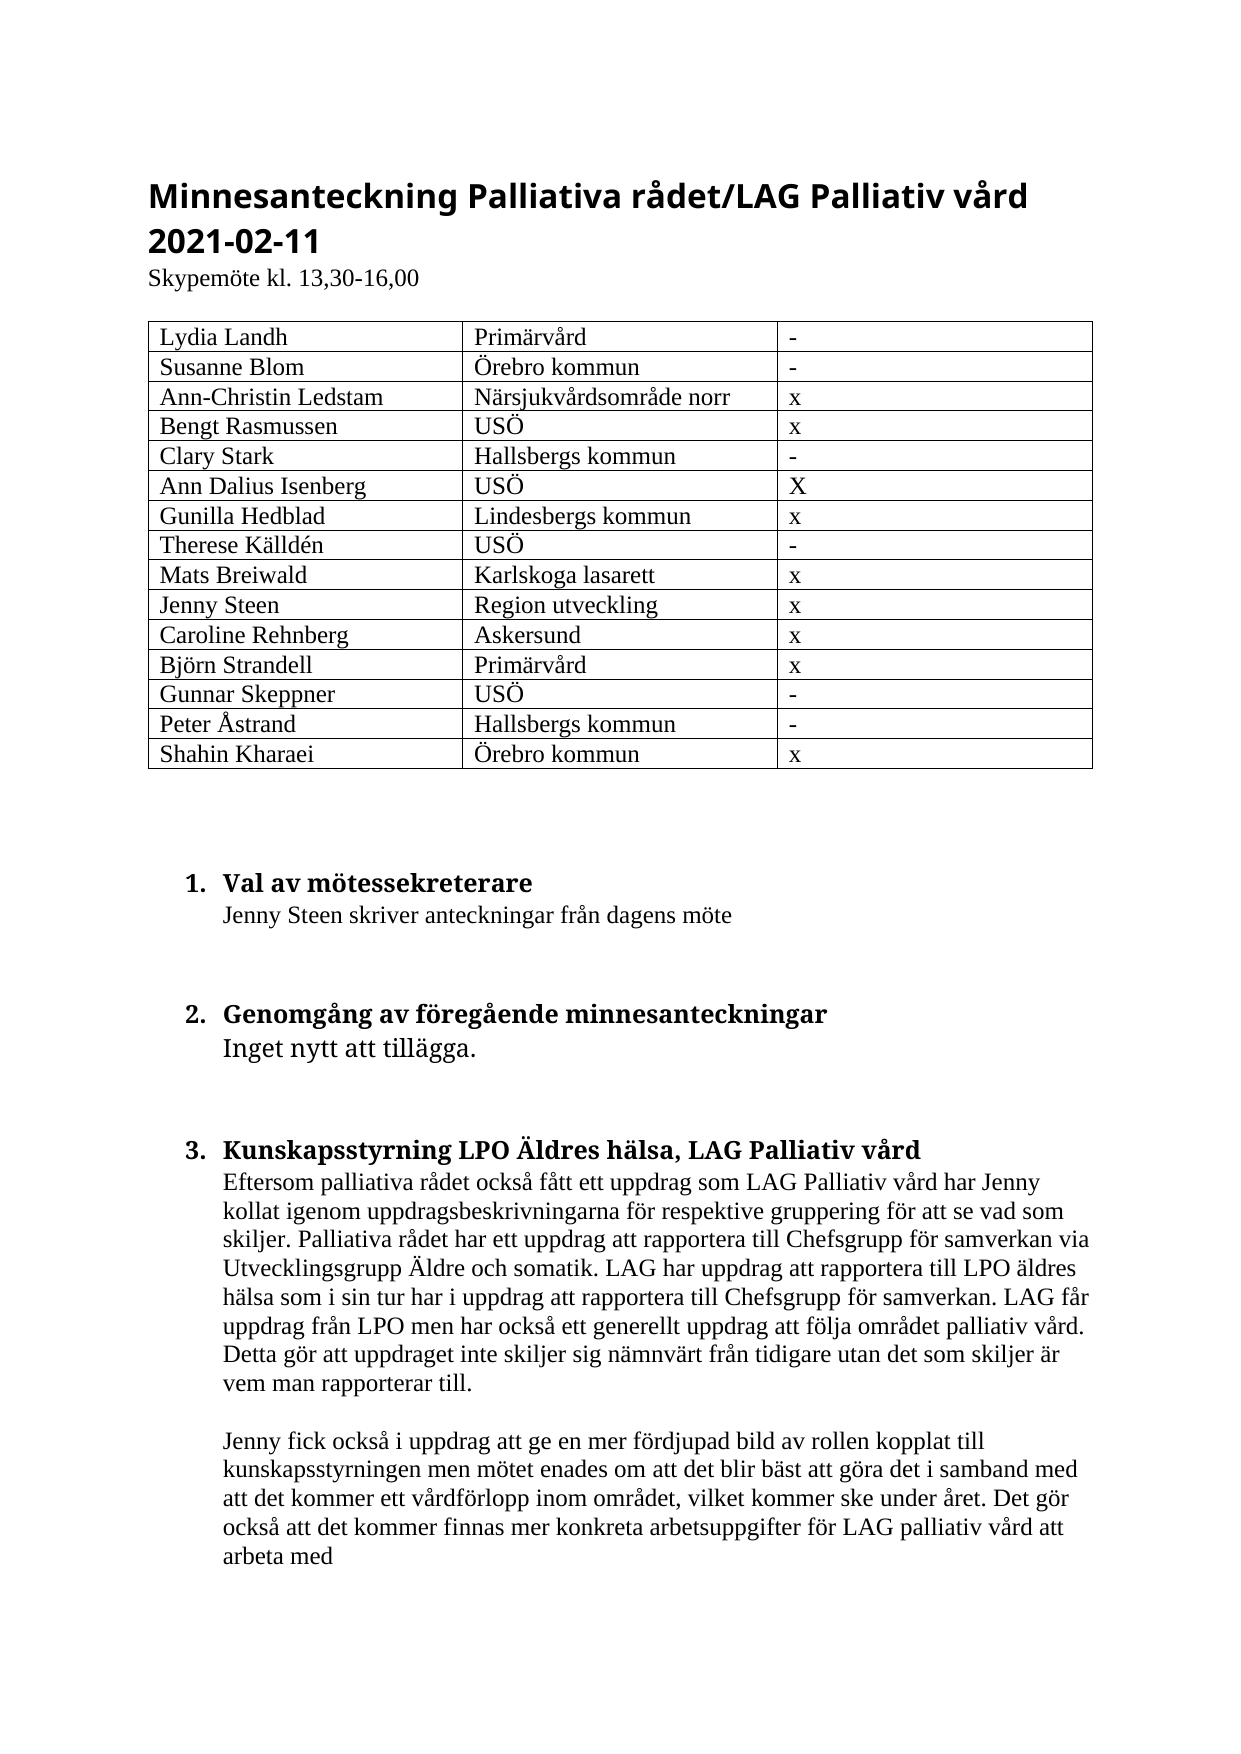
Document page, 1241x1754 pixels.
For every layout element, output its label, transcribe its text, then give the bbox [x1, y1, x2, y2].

table_cell Askersund [463, 620, 777, 649]
table_cell USÖ [463, 471, 777, 500]
table_cell Bengt Rasmussen [149, 411, 462, 440]
table_cell x [778, 739, 1092, 768]
table_cell - [778, 709, 1092, 738]
table_header Lydia Landh [149, 322, 462, 351]
table_cell Caroline Rehnberg [149, 620, 462, 649]
table_cell X [778, 471, 1092, 500]
subtitle Minnesanteckning Palliativa rådet/LAG Palliativ vård 2021-02-11 [148, 173, 1093, 263]
table_header Primärvård [463, 322, 777, 351]
table_cell x [778, 382, 1092, 410]
table_cell Björn Strandell [149, 650, 462, 678]
table_cell Peter Åstrand [149, 709, 462, 738]
table_cell USÖ [463, 411, 777, 440]
table_cell x [778, 590, 1092, 619]
table_cell Karlskoga lasarett [463, 560, 777, 589]
table_cell Örebro kommun [463, 352, 777, 381]
table_cell Närsjukvårdsområde norr [463, 382, 777, 410]
list Kunskapsstyrning LPO Äldres hälsa, LAG Palliativ vård [185, 1133, 1093, 1167]
table_cell Mats Breiwald [149, 560, 462, 589]
list Eftersom palliativa rådet också fått ett uppdrag som LAG Palliativ vård har Jenny kollat igenom uppdragsbeskrivningarna för respektive gruppering för att se vad som skiljer. Palliativa rådet har ett uppdrag att rapportera till Chefsgrupp för samverkan via Utvecklingsgrupp Äldre och somatik. LAG har uppdrag att rapportera till LPO äldres hälsa som i sin tur har i uppdrag att rapportera till Chefsgrupp för samverkan. LAG får uppdrag från LPO men har också ett generellt uppdrag att följa området palliativ vård. Detta gör att uppdraget inte skiljer sig nämnvärt från tidigare utan det som skiljer är vem man rapporterar till. [223, 1167, 1093, 1397]
table_cell Gunnar Skeppner [149, 680, 462, 708]
table_cell Hallsbergs kommun [463, 709, 777, 738]
table_cell Region utveckling [463, 590, 777, 619]
table_cell Clary Stark [149, 441, 462, 470]
list Genomgång av föregående minnesanteckningar [185, 997, 1093, 1031]
table_cell Gunilla Hedblad [149, 501, 462, 529]
list Jenny Steen skriver anteckningar från dagens möte [223, 900, 1093, 928]
table_cell Lindesbergs kommun [463, 501, 777, 529]
table_cell Therese Källdén [149, 531, 462, 559]
table_cell x [778, 560, 1092, 589]
table_cell USÖ [463, 680, 777, 708]
table_cell Shahin Kharaei [149, 739, 462, 768]
list Inget nytt att tillägga. [223, 1031, 1093, 1065]
table_cell Jenny Steen [149, 590, 462, 619]
text Skypemöte kl. 13,30-16,00 [148, 263, 1093, 292]
table_cell x [778, 501, 1092, 529]
list Jenny fick också i uppdrag att ge en mer fördjupad bild av rollen kopplat till kunskapsstyrningen men mötet enades om att det blir bäst att göra det i samband med att det kommer ett vårdförlopp inom området, vilket kommer ske under året. Det gör också att det kommer finnas mer konkreta arbetsuppgifter för LAG palliativ vård att arbeta med [223, 1426, 1093, 1569]
table_cell - [778, 352, 1092, 381]
list Val av mötessekreterare [185, 866, 1093, 900]
table_cell USÖ [463, 531, 777, 559]
table_cell Ann-Christin Ledstam [149, 382, 462, 410]
table_cell - [778, 680, 1092, 708]
table_cell Susanne Blom [149, 352, 462, 381]
table_cell - [778, 441, 1092, 470]
table_header - [778, 322, 1092, 351]
table_cell Primärvård [463, 650, 777, 678]
table_cell Hallsbergs kommun [463, 441, 777, 470]
table_cell Ann Dalius Isenberg [149, 471, 462, 500]
table_cell x [778, 411, 1092, 440]
table_cell x [778, 620, 1092, 649]
table_cell Örebro kommun [463, 739, 777, 768]
table_cell x [778, 650, 1092, 678]
table_cell - [778, 531, 1092, 559]
